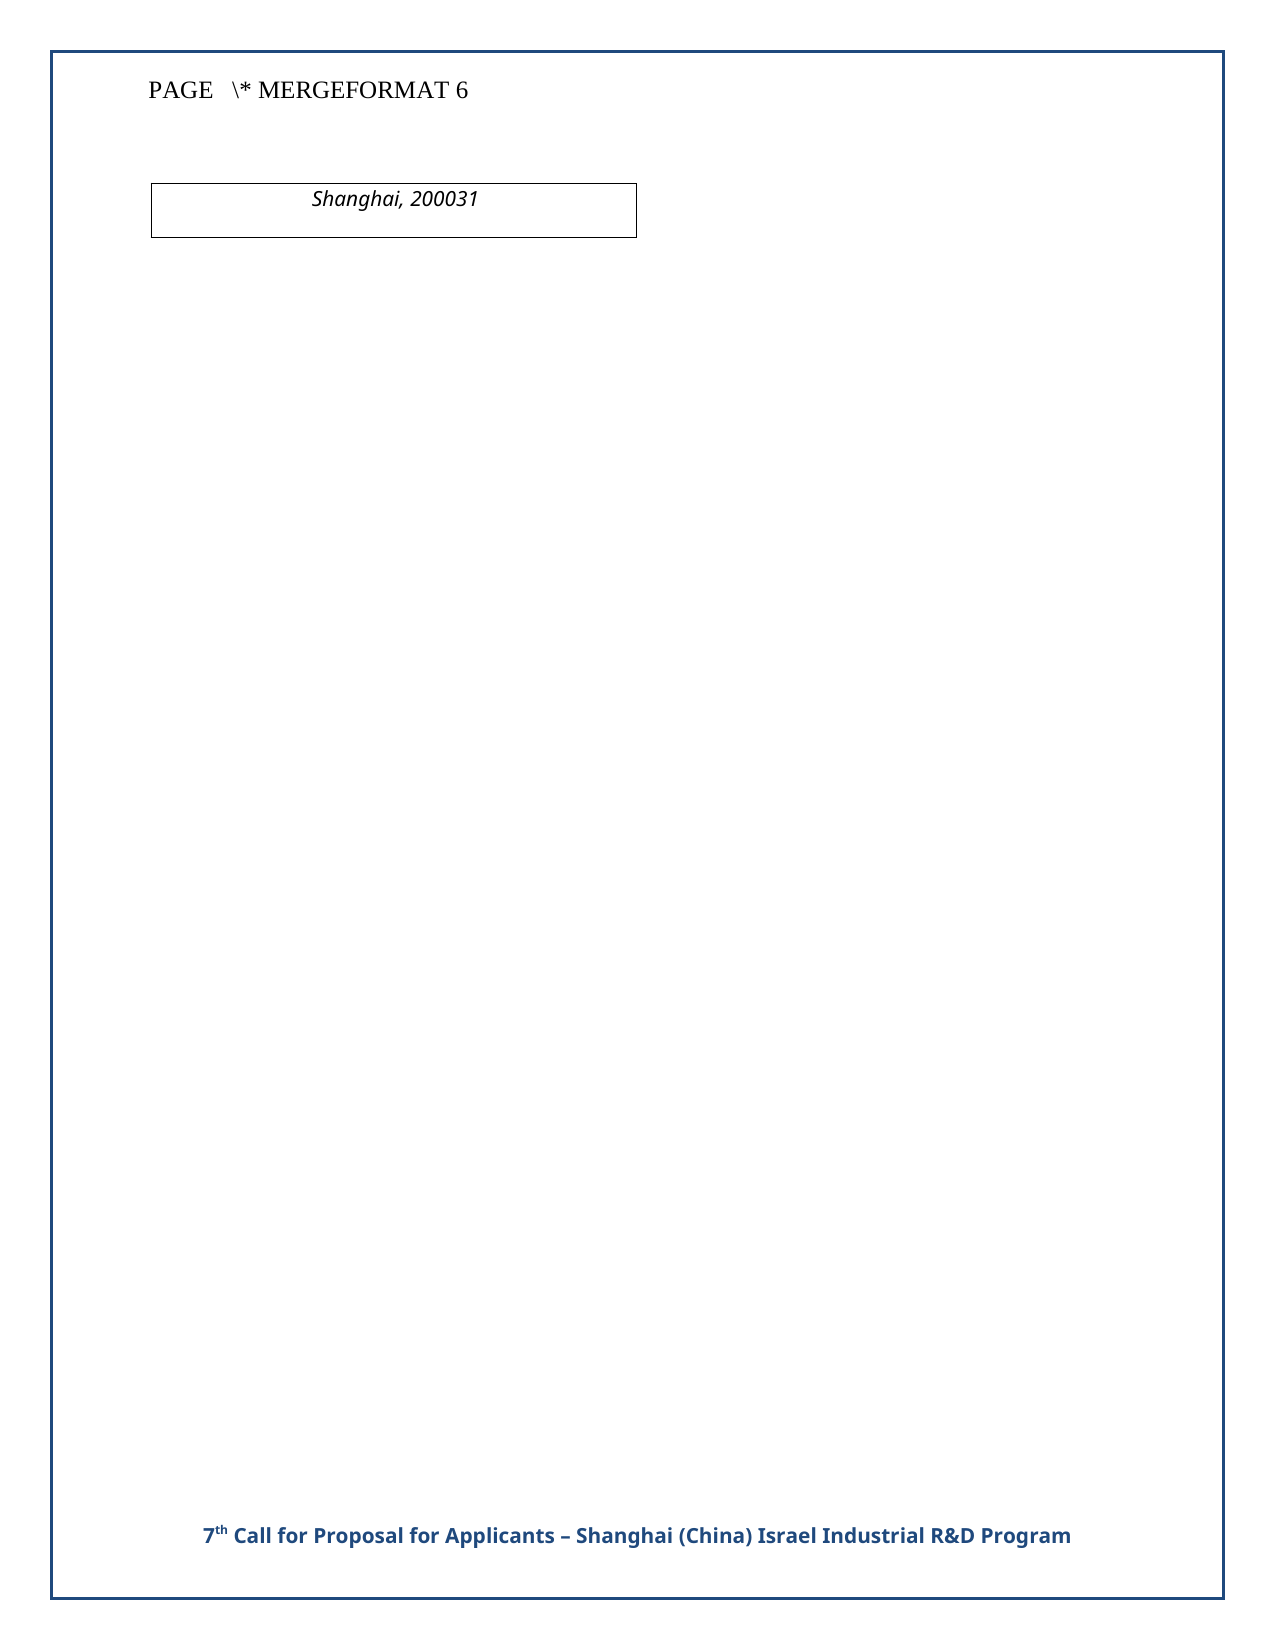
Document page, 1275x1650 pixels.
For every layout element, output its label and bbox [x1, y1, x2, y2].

table_cell [152, 184, 636, 237]
